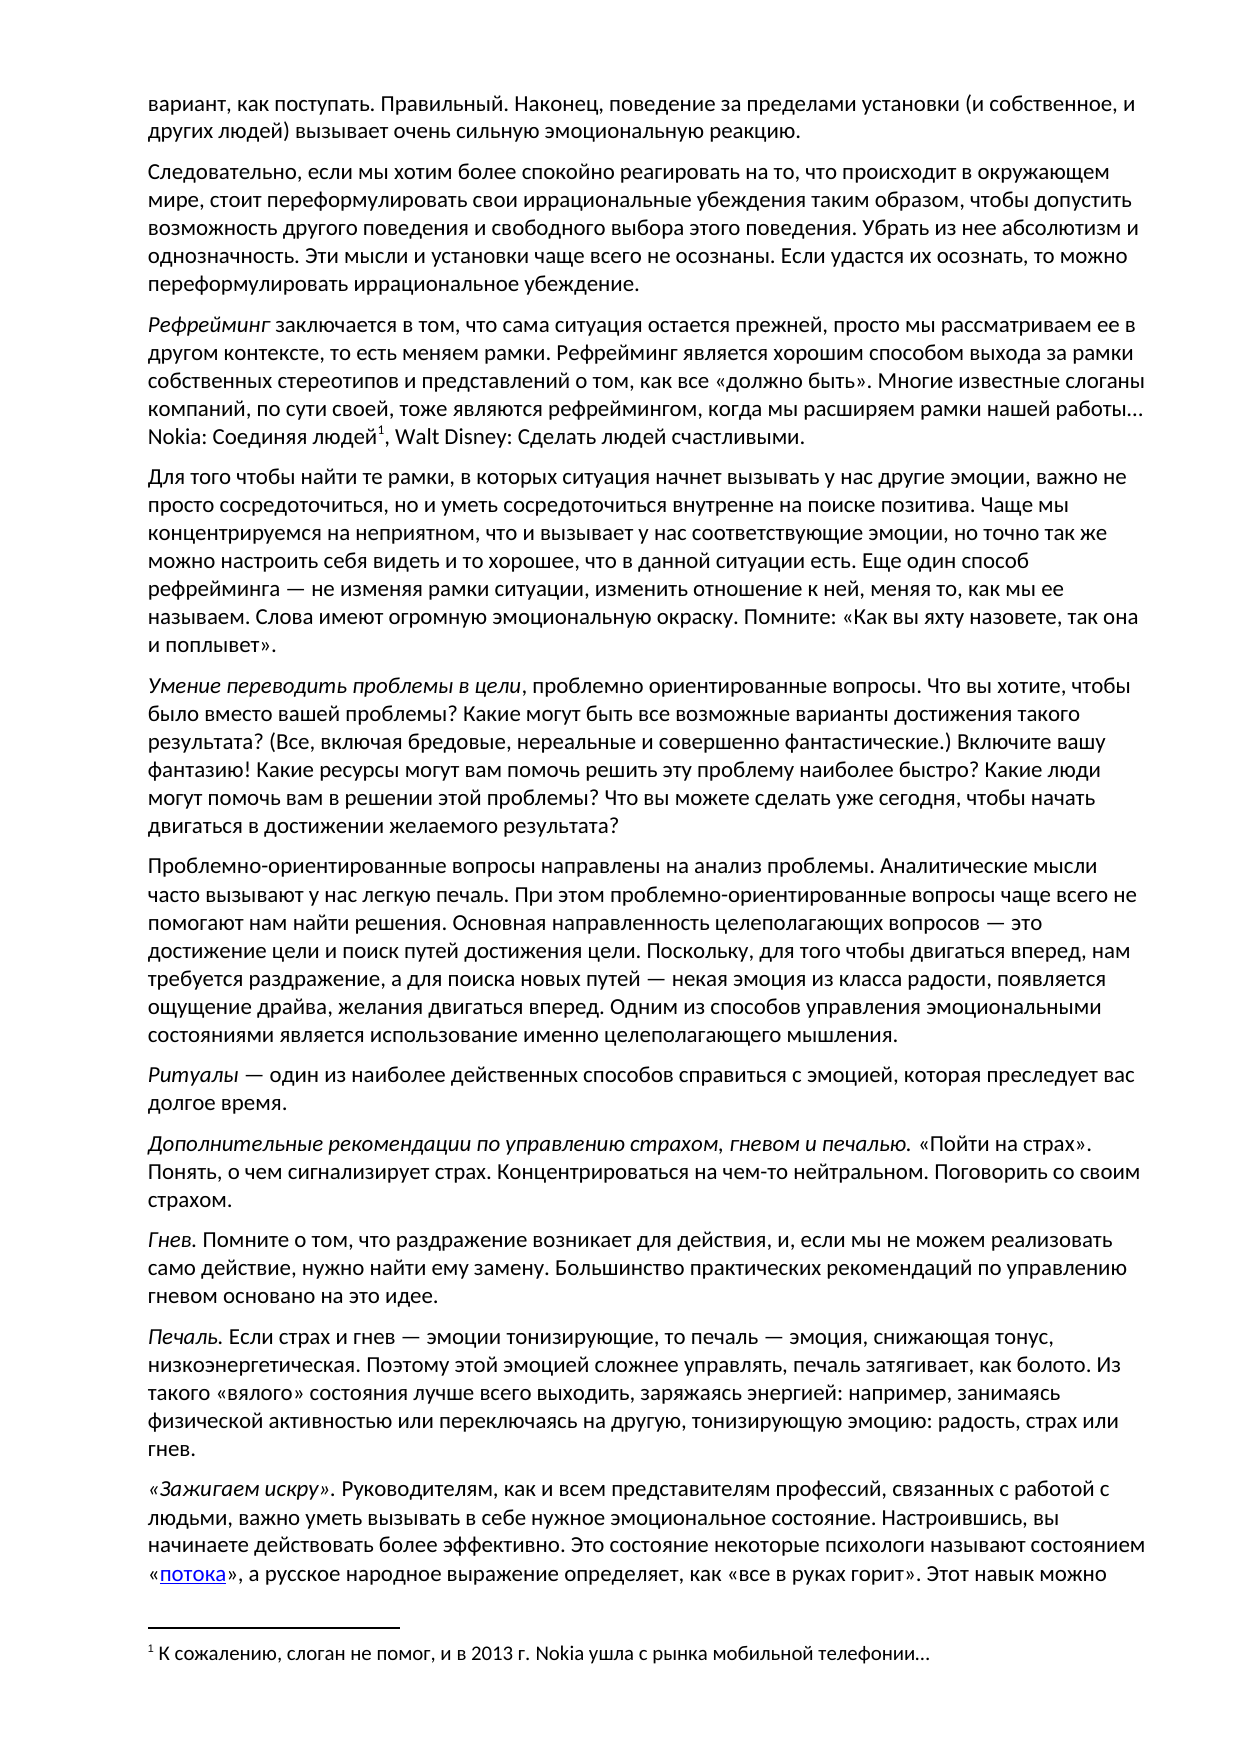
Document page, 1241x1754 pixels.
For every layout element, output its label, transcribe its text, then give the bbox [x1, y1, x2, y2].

text Для того чтобы найти те рамки, в которых ситуация начнет вызывать у нас другие эмоции, важно не просто сосредоточиться, но и уметь сосредоточиться внутренне на поиске позитива. Чаще мы концентрируемся на неприятном, что и вызывает у нас соответствующие эмоции, но точно так же можно настроить себя видеть и то хорошее, что в данной ситуации есть. Еще один способ рефрейминга — не изменяя рамки ситуации, изменить отношение к ней, меняя то, как мы ее называем. Слова имеют огромную эмоциональную окраску. Помните: «Как вы яхту назовете, так она и поплывет». [148, 462, 1152, 658]
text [148, 1474, 1152, 1587]
text Печаль. Если страх и гнев — эмоции тонизирующие, то печаль — эмоция, снижающая тонус, низкоэнергетическая. Поэтому этой эмоцией сложнее управлять, печаль затягивает, как болото. Из такого «вялого» состояния лучше всего выходить, заряжаясь энергией: например, занимаясь физической активностью или переключаясь на другую, тонизирующую эмоцию: радость, страх или гнев. [148, 1322, 1152, 1462]
text Ритуалы — один из наиболее действенных способов справиться с эмоцией, которая преследует вас долгое время. [148, 1060, 1152, 1116]
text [148, 89, 1152, 145]
text Рефрейминг заключается в том, что сама ситуация остается прежней, просто мы рассматриваем ее в другом контексте, то есть меняем рамки. Рефрейминг является хорошим способом выхода за рамки собственных стереотипов и представлений о том, как все «должно быть». Многие известные слоганы компаний, по сути своей, тоже являются рефреймингом, когда мы расширяем рамки нашей работы… Nokia: Соединяя людей, Walt Disney: Сделать людей счастливыми. [148, 310, 1152, 450]
text Гнев. Помните о том, что раздражение возникает для действия, и, если мы не можем реализовать само действие, нужно найти ему замену. Большинство практических рекомендаций по управлению гневом основано на это идее. [148, 1225, 1152, 1309]
text Следовательно, если мы хотим более спокойно реагировать на то, что происходит в окружающем мире, стоит переформулировать свои иррациональные убеждения таким образом, чтобы допустить возможность другого поведения и свободного выбора этого поведения. Убрать из нее абсолютизм и однозначность. Эти мысли и установки чаще всего не осознаны. Если удастся их осознать, то можно переформулировать иррациональное убеждение. [148, 157, 1152, 297]
text Проблемно-ориентированные вопросы направлены на анализ проблемы. Аналитические мысли часто вызывают у нас легкую печаль. При этом проблемно-ориентированные вопросы чаще всего не помогают нам найти решения. Основная направленность целеполагающих вопросов — это достижение цели и поиск путей достижения цели. Поскольку, для того чтобы двигаться вперед, нам требуется раздражение, а для поиска новых путей — некая эмоция из класса радости, появляется ощущение драйва, желания двигаться вперед. Одним из способов управления эмоциональными состояниями является использование именно целеполагающего мышления. [148, 852, 1152, 1048]
text Умение переводить проблемы в цели, проблемно ориентированные вопросы. Что вы хотите, чтобы было вместо вашей проблемы? Какие могут быть все возможные варианты достижения такого результата? (Все, включая бредовые, нереальные и совершенно фантастические.) Включите вашу фантазию! Какие ресурсы могут вам помочь решить эту проблему наиболее быстро? Какие люди могут помочь вам в решении этой проблемы? Что вы можете сделать уже сегодня, чтобы начать двигаться в достижении желаемого результата? [148, 671, 1152, 839]
text Дополнительные рекомендации по управлению страхом, гневом и печалью. «Пойти на страх». Понять, о чем сигнализирует страх. Концентрироваться на чем-то нейтральном. Поговорить со своим страхом. [148, 1129, 1152, 1213]
